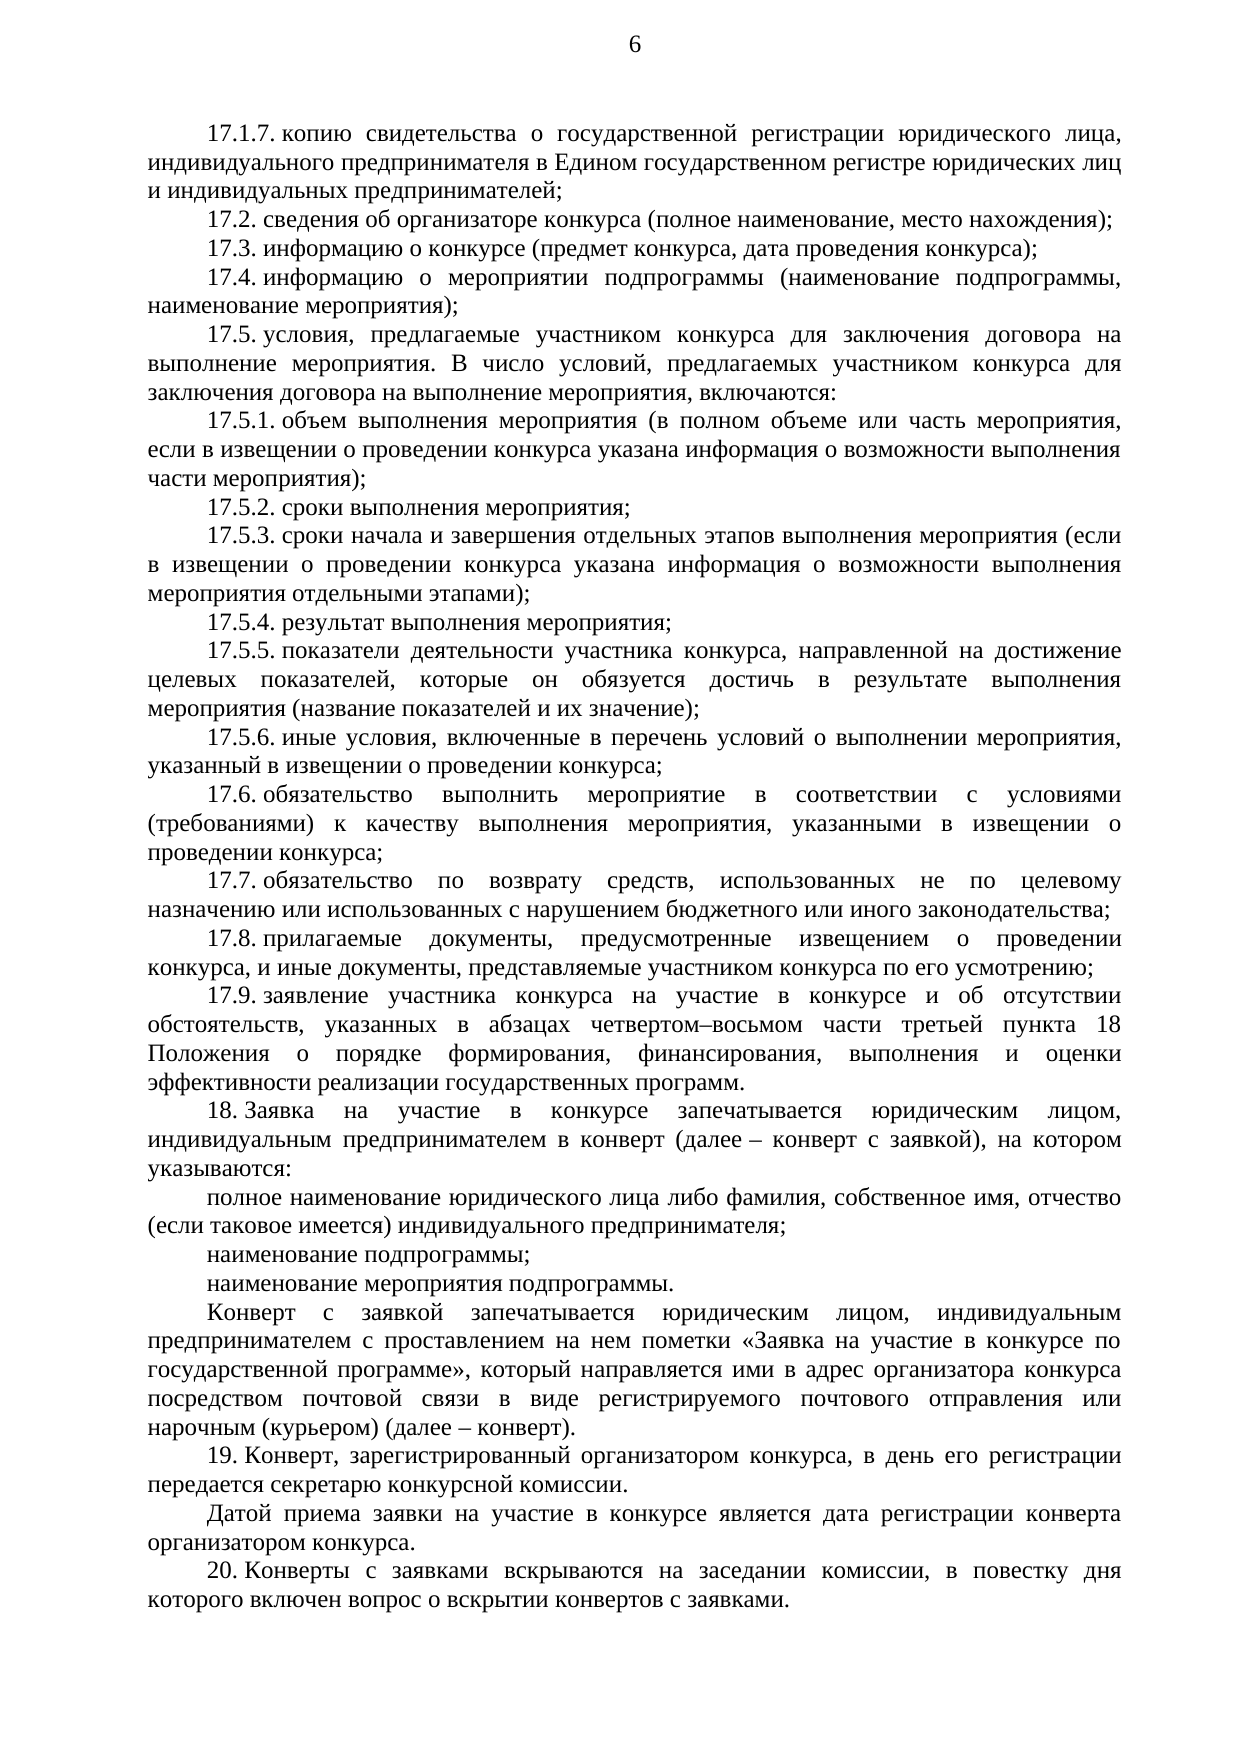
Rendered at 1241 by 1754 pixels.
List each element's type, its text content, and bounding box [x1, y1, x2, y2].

text Датой приема заявки на участие в конкурсе является дата регистрации конверта организатором конкурса. [147, 1498, 1122, 1556]
text 17.6. обязательство выполнить мероприятие в соответствии с условиями (требованиями) к качеству выполнения мероприятия, указанными в извещении о проведении конкурса; [147, 779, 1122, 866]
text 17.3. информацию о конкурсе (предмет конкурса, дата проведения конкурса); [147, 233, 1122, 262]
text полное наименование юридического лица либо фамилия, собственное имя, отчество (если таковое имеется) индивидуального предпринимателя; [147, 1182, 1122, 1239]
text наименование мероприятия подпрограммы. [147, 1268, 1122, 1297]
text 17.4. информацию о мероприятии подпрограммы (наименование подпрограммы, наименование мероприятия); [147, 262, 1122, 319]
text 17.5.6. иные условия, включенные в перечень условий о выполнении мероприятия, указанный в извещении о проведении конкурса; [147, 722, 1122, 779]
text 17.5.2. сроки выполнения мероприятия; [147, 492, 1122, 521]
text 19. Конверт, зарегистрированный организатором конкурса, в день его регистрации передается секретарю конкурсной комиссии. [147, 1441, 1122, 1498]
text 17.5.3. сроки начала и завершения отдельных этапов выполнения мероприятия (если в извещении о проведении конкурса указана информация о возможности выполнения мероприятия отдельными этапами); [147, 521, 1122, 607]
text 17.9. заявление участника конкурса на участие в конкурсе и об отсутствии обстоятельств, указанных в абзацах четвертом–восьмом части третьей пункта 18 Положения о порядке формирования, финансирования, выполнения и оценки эффективности реализации государственных программ. [147, 981, 1122, 1096]
text 17.2. сведения об организаторе конкурса (полное наименование, место нахождения); [147, 204, 1122, 233]
text 17.8. прилагаемые документы, предусмотренные извещением о проведении конкурса, и иные документы, представляемые участником конкурса по его усмотрению; [147, 923, 1122, 981]
text 17.5. условия, предлагаемые участником конкурса для заключения договора на выполнение мероприятия. В число условий, предлагаемых участником конкурса для заключения договора на выполнение мероприятия, включаются: [147, 319, 1122, 406]
text 18. Заявка на участие в конкурсе запечатывается юридическим лицом, индивидуальным предпринимателем в конверт (далее – конверт с заявкой), на котором указываются: [147, 1096, 1122, 1182]
text 17.5.1. объем выполнения мероприятия (в полном объеме или часть мероприятия, если в извещении о проведении конкурса указана информация о возможности выполнения части мероприятия); [147, 406, 1122, 492]
text 17.5.5. показатели деятельности участника конкурса, направленной на достижение целевых показателей, которые он обязуется достичь в результате выполнения мероприятия (название показателей и их значение); [147, 636, 1122, 722]
text 20. Конверты с заявками вскрываются на заседании комиссии, в повестку дня которого включен вопрос о вскрытии конвертов с заявками. [147, 1556, 1122, 1613]
text Конверт с заявкой запечатывается юридическим лицом, индивидуальным предпринимателем с проставлением на нем пометки «Заявка на участие в конкурсе по государственной программе», который направляется ими в адрес организатора конкурса посредством почтовой связи в виде регистрируемого почтового отправления или нарочным (курьером) (далее – конверт). [147, 1297, 1122, 1441]
text 17.1.7. копию свидетельства о государственной регистрации юридического лица, индивидуального предпринимателя в Едином государственном регистре юридических лиц и индивидуальных предпринимателей; [147, 118, 1122, 204]
text 17.7. обязательство по возврату средств, использованных не по целевому назначению или использованных с нарушением бюджетного или иного законодательства; [147, 866, 1122, 923]
text 17.5.4. результат выполнения мероприятия; [147, 607, 1122, 636]
text наименование подпрограммы; [147, 1239, 1122, 1268]
